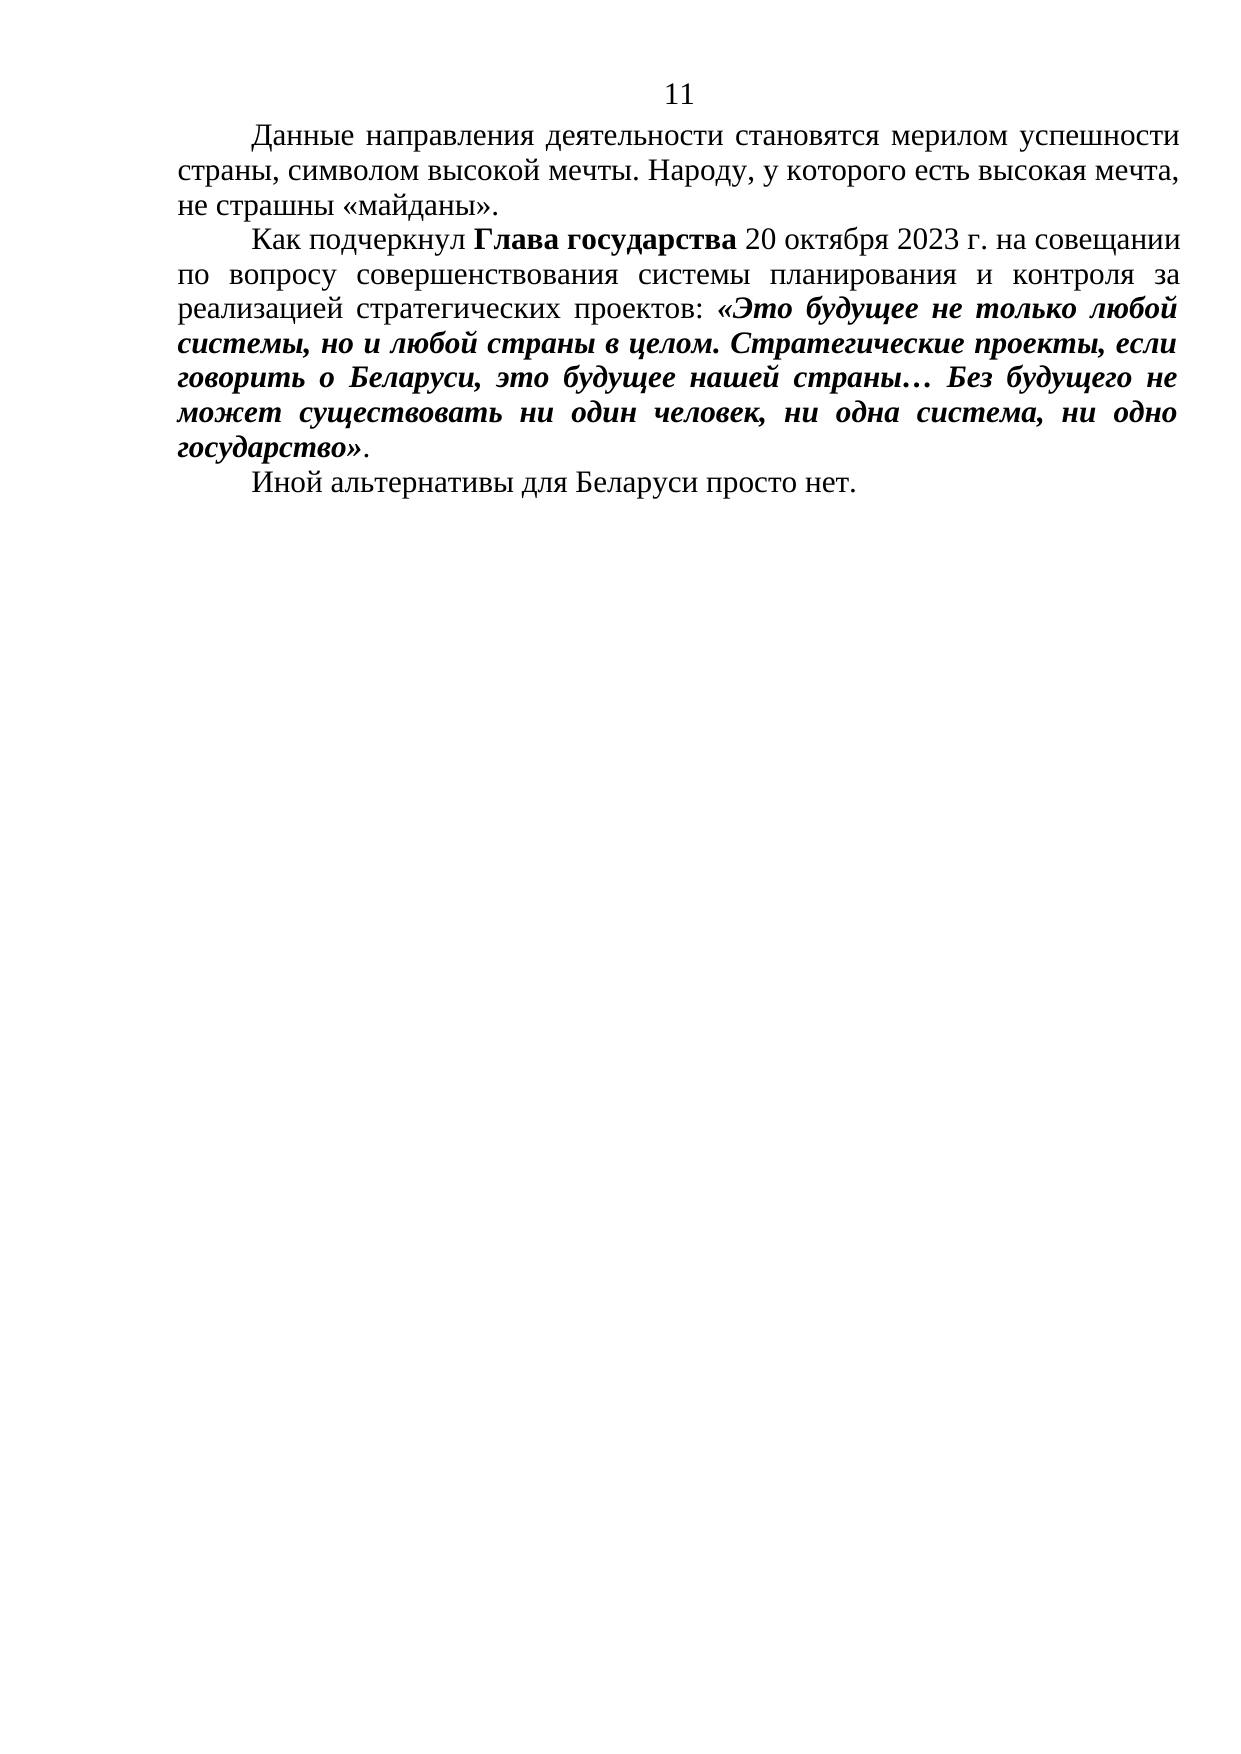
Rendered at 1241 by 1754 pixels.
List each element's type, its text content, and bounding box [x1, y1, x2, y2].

text Иной альтернативы для Беларуси просто нет. [177, 464, 1181, 500]
text Как подчеркнул Глава государства 20 октября 2023 г. на совещании по вопросу совершенствования системы планирования и контроля за реализацией стратегических проектов: «Это будущее не только любой системы, но и любой страны в целом. Стратегические проекты, если говорить о Беларуси, это будущее нашей страны… Без будущего не может существовать ни один человек, ни одна система, ни одно государство». [177, 222, 1181, 464]
text Данные направления деятельности становятся мерилом успешности страны, символом высокой мечты. Народу, у которого есть высокая мечта, не страшны «майданы». [177, 118, 1181, 222]
